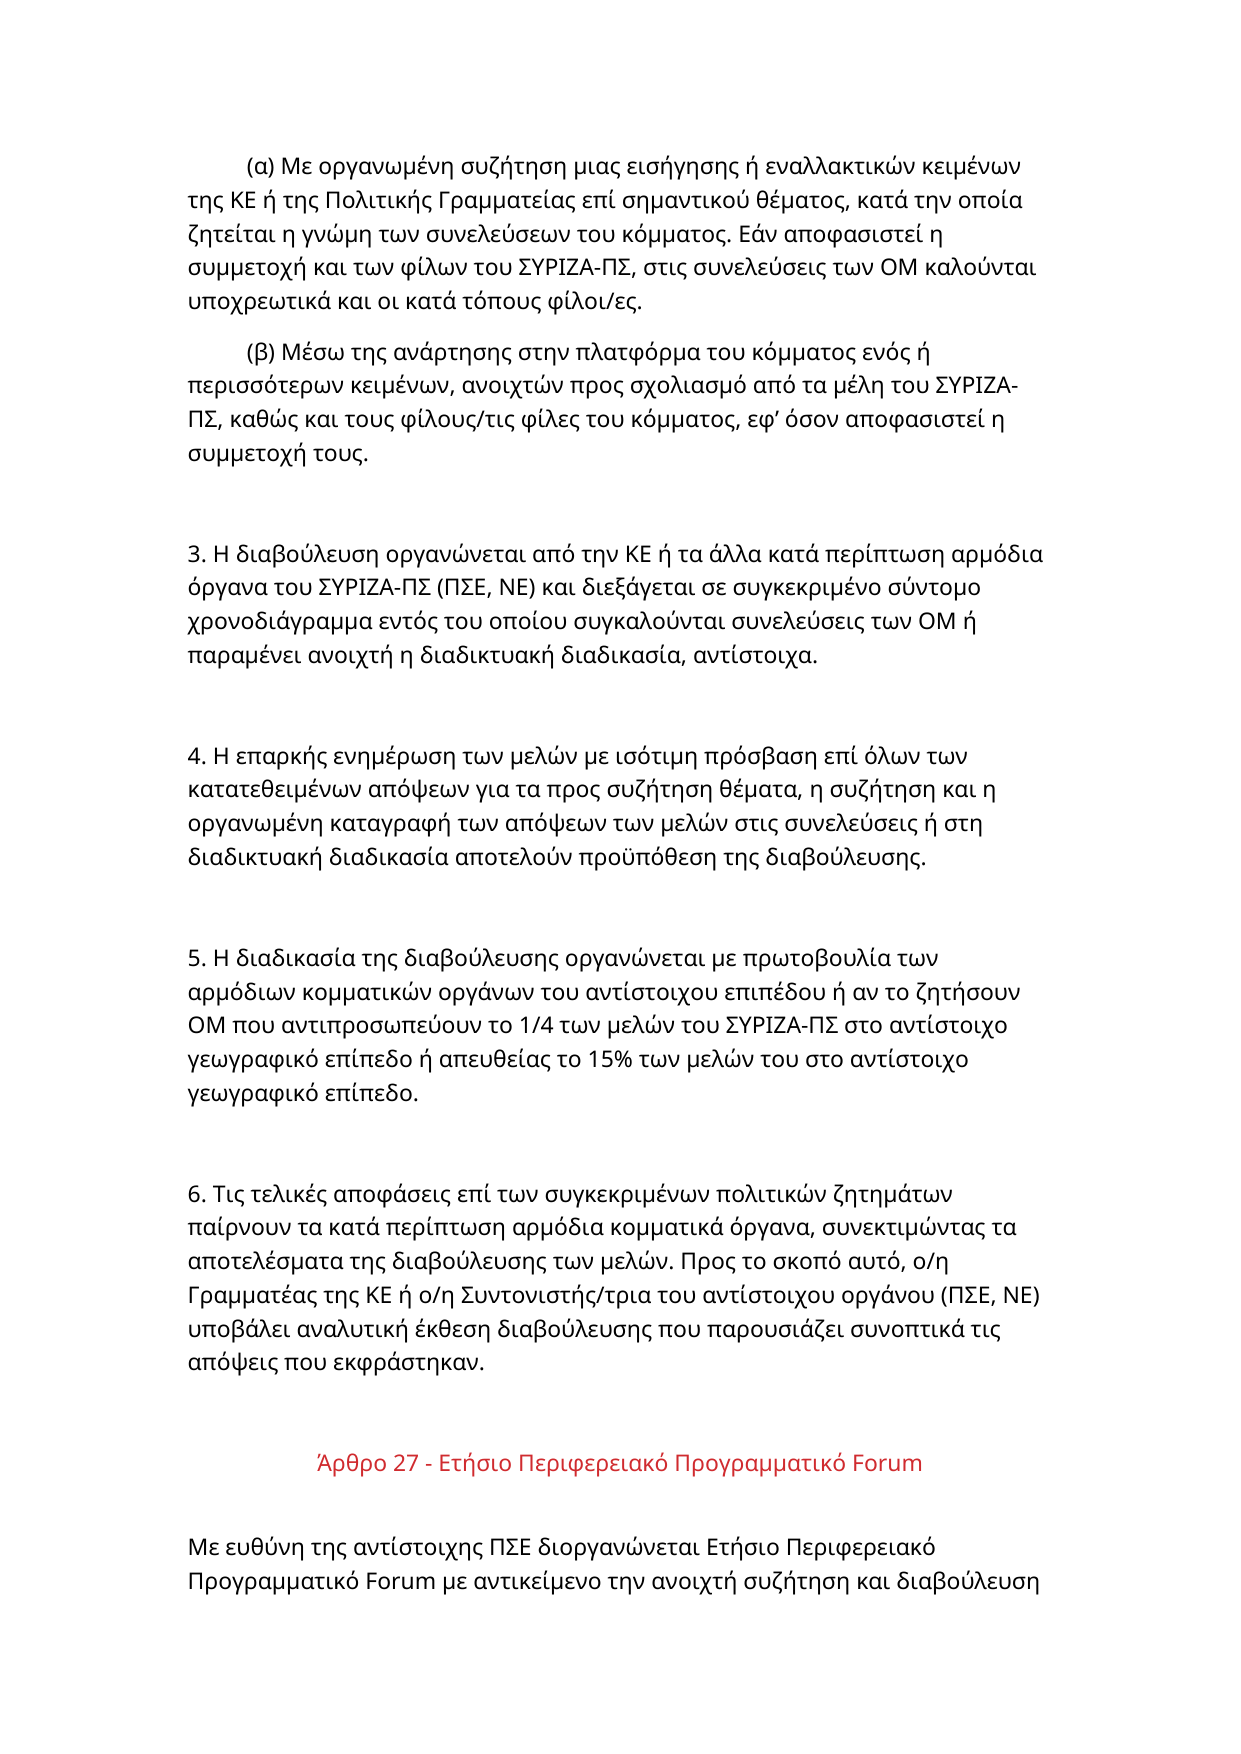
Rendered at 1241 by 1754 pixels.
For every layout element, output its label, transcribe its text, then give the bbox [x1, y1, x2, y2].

text 3. Η διαβούλευση οργανώνεται από την ΚΕ ή τα άλλα κατά περίπτωση αρμόδια όργανα του ΣΥΡΙΖΑ-ΠΣ (ΠΣΕ, ΝΕ) και διεξάγεται σε συγκεκριμένο σύντομο χρονοδιάγραμμα εντός του οποίου συγκαλούνται συνελεύσεις των ΟΜ ή παραμένει ανοιχτή η διαδικτυακή διαδικασία, αντίστοιχα. [187, 537, 1053, 670]
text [187, 1531, 1053, 1596]
text 4. Η επαρκής ενημέρωση των μελών με ισότιμη πρόσβαση επί όλων των κατατεθειμένων απόψεων για τα προς συζήτηση θέματα, η συζήτηση και η οργανωμένη καταγραφή των απόψεων των μελών στις συνελεύσεις ή στη διαδικτυακή διαδικασία αποτελούν προϋπόθεση της διαβούλευσης. [187, 739, 1053, 872]
text (α) Με οργανωμένη συζήτηση μιας εισήγησης ή εναλλακτικών κειμένων της ΚΕ ή της Πολιτικής Γραμματείας επί σημαντικού θέματος, κατά την οποία ζητείται η γνώμη των συνελεύσεων του κόμματος. Εάν αποφασιστεί η συμμετοχή και των φίλων του ΣΥΡΙΖΑ-ΠΣ, στις συνελεύσεις των ΟΜ καλούνται υποχρεωτικά και οι κατά τόπους φίλοι/ες. [187, 150, 1053, 316]
text 5. Η διαδικασία της διαβούλευσης οργανώνεται με πρωτοβουλία των αρμόδιων κομματικών οργάνων του αντίστοιχου επιπέδου ή αν το ζητήσουν ΟΜ που αντιπροσωπεύουν το 1/4 των μελών του ΣΥΡΙΖΑ-ΠΣ στο αντίστοιχο γεωγραφικό επίπεδο ή απευθείας το 15% των μελών του στο αντίστοιχο γεωγραφικό επίπεδο. [187, 942, 1053, 1108]
text 6. Τις τελικές αποφάσεις επί των συγκεκριμένων πολιτικών ζητημάτων παίρνουν τα κατά περίπτωση αρμόδια κομματικά όργανα, συνεκτιμώντας τα αποτελέσματα της διαβούλευσης των μελών. Προς το σκοπό αυτό, ο/η Γραμματέας της ΚΕ ή ο/η Συντονιστής/τρια του αντίστοιχου οργάνου (ΠΣΕ, ΝΕ) υποβάλει αναλυτική έκθεση διαβούλευσης που παρουσιάζει συνοπτικά τις απόψεις που εκφράστηκαν. [187, 1177, 1053, 1377]
subtitle Άρθρο 27 - Ετήσιο Περιφερειακό Προγραμματικό Forum [187, 1447, 1053, 1478]
text (β) Μέσω της ανάρτησης στην πλατφόρμα του κόμματος ενός ή περισσότερων κειμένων, ανοιχτών προς σχολιασμό από τα μέλη του ΣΥΡΙΖΑ-ΠΣ, καθώς και τους φίλους/τις φίλες του κόμματος, εφ’ όσον αποφασιστεί η συμμετοχή τους. [187, 335, 1053, 468]
